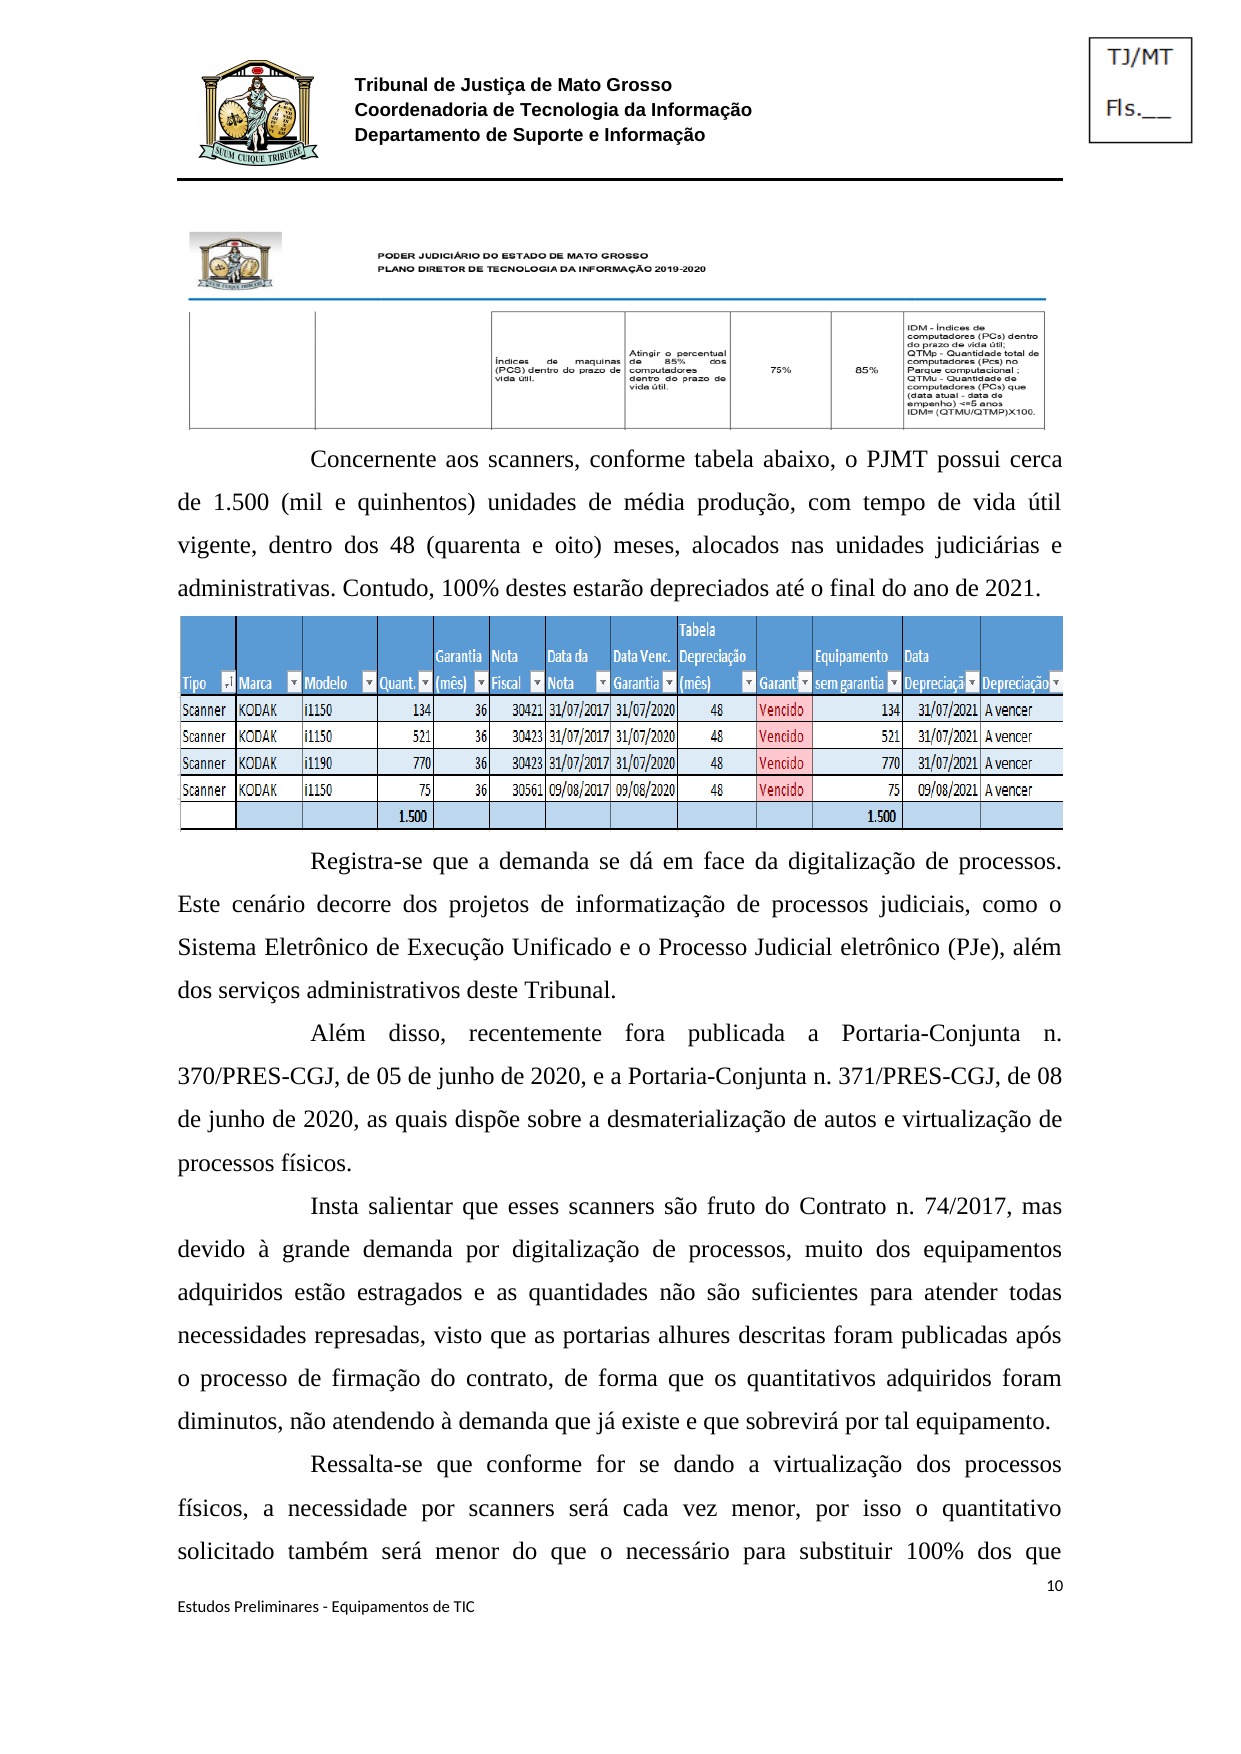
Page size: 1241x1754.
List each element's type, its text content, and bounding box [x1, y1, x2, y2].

text Além disso, recentemente fora publicada a Portaria-Conjunta n. 370/PRES-CGJ, de 05 de junho de 2020, e a Portaria-Conjunta n. 371/PRES-CGJ, de 08 de junho de 2020, as quais dispõe sobre a desmaterialização de autos e virtualização de processos físicos. [177, 1018, 1063, 1176]
text Registra-se que a demanda se dá em face da digitalização de processos. Este cenário decorre dos projetos de informatização de processos judiciais, como o Sistema Eletrônico de Execução Unificado e o Processo Judicial eletrônico (PJe), além dos serviços administrativos deste Tribunal. [177, 846, 1063, 1004]
text Concernente aos scanners, conforme tabela abaixo, o PJMT possui cerca de 1.500 (mil e quinhentos) unidades de média produção, com tempo de vida útil vigente, dentro dos 48 (quarenta e oito) meses, alocados nas unidades judiciárias e administrativas. Contudo, 100% destes estarão depreciados até o final do ano de 2021. [177, 444, 1063, 602]
picture [1085, 36, 1198, 146]
picture [177, 213, 1063, 430]
picture [198, 60, 319, 166]
text Insta salientar que esses scanners são fruto do Contrato n. 74/2017, mas devido à grande demanda por digitalização de processos, muito dos equipamentos adquiridos estão estragados e as quantidades não são suficientes para atender todas necessidades represadas, visto que as portarias alhures descritas foram publicadas após o processo de firmação do contrato, de forma que os quantitativos adquiridos foram diminutos, não atendendo à demanda que já existe e que sobrevirá por tal equipamento. [177, 1191, 1063, 1435]
picture [177, 616, 1063, 832]
